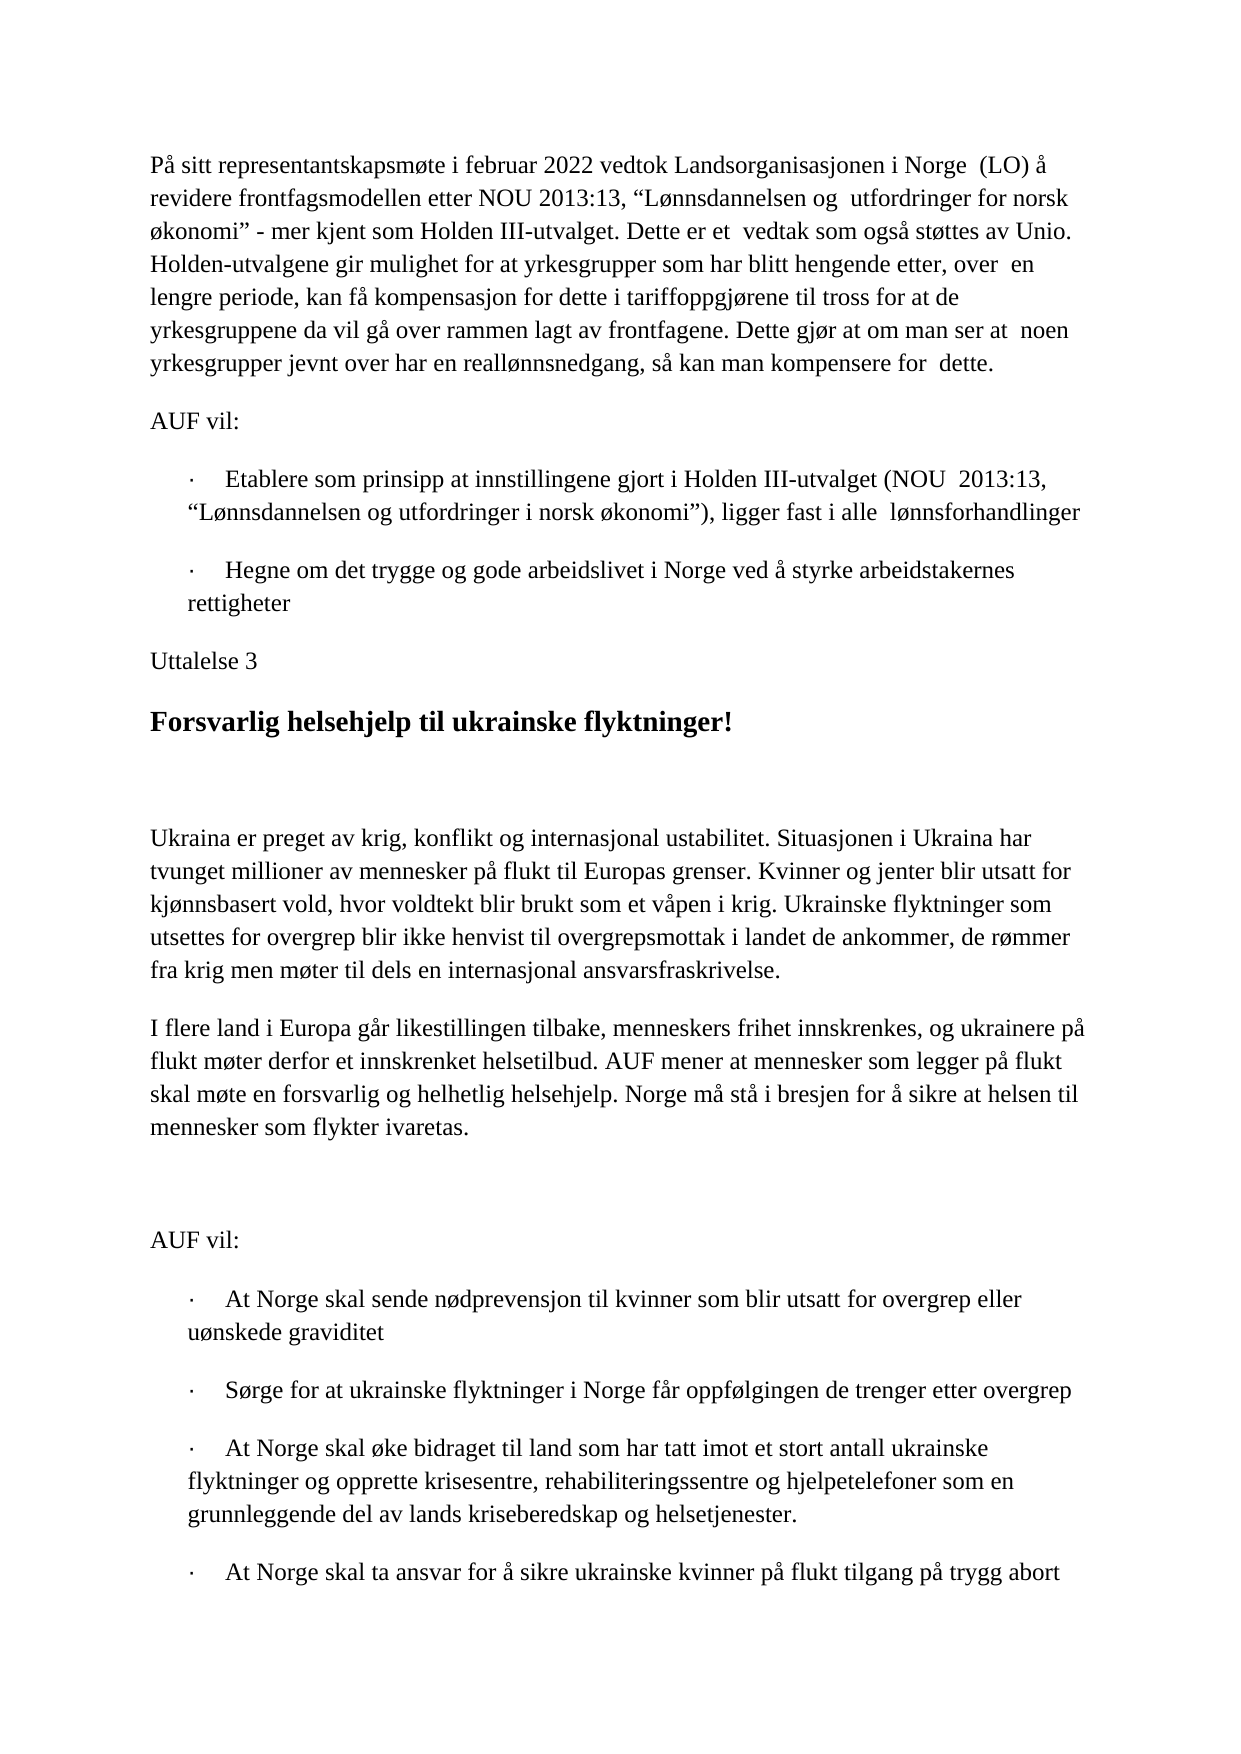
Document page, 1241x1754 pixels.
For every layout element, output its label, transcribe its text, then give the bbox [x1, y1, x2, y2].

text I flere land i Europa går likestillingen tilbake, menneskers frihet innskrenkes, og ukrainere på flukt møter derfor et innskrenket helsetilbud. AUF mener at mennesker som legger på flukt skal møte en forsvarlig og helhetlig helsehjelp. Norge må stå i bresjen for å sikre at helsen til mennesker som flykter ivaretas. [150, 1013, 1090, 1141]
text · Sørge for at ukrainske flyktninger i Norge får oppfølgingen de trenger etter overgrep [187, 1375, 1090, 1404]
text Uttalelse 3 [150, 646, 1090, 675]
text · Hegne om det trygge og gode arbeidslivet i Norge ved å styrke arbeidstakernes rettigheter [187, 555, 1090, 617]
text Ukraina er preget av krig, konflikt og internasjonal ustabilitet. Situasjonen i Ukraina har tvunget millioner av mennesker på flukt til Europas grenser. Kvinner og jenter blir utsatt for kjønnsbasert vold, hvor voldtekt blir brukt som et våpen i krig. Ukrainske flyktninger som utsettes for overgrep blir ikke henvist til overgrepsmottak i landet de ankommer, de rømmer fra krig men møter til dels en internasjonal ansvarsfraskrivelse. [150, 823, 1090, 984]
text Forsvarlig helsehjelp til ukrainske flyktninger! [150, 704, 1090, 738]
text · Etablere som prinsipp at innstillingene gjort i Holden III-utvalget (NOU 2013:13, “Lønnsdannelsen og utfordringer i norsk økonomi”), ligger fast i alle lønnsforhandlinger [187, 464, 1090, 526]
text AUF vil: [150, 406, 1090, 435]
text På sitt representantskapsmøte i februar 2022 vedtok Landsorganisasjonen i Norge (LO) å revidere frontfagsmodellen etter NOU 2013:13, “Lønnsdannelsen og utfordringer for norsk økonomi” - mer kjent som Holden III-utvalget. Dette er et vedtak som også støttes av Unio. Holden-utvalgene gir mulighet for at yrkesgrupper som har blitt hengende etter, over en lengre periode, kan få kompensasjon for dette i tariffoppgjørene til tross for at de yrkesgruppene da vil gå over rammen lagt av frontfagene. Dette gjør at om man ser at noen yrkesgrupper jevnt over har en reallønnsnedgang, så kan man kompensere for dette. [150, 150, 1090, 377]
text · At Norge skal øke bidraget til land som har tatt imot et stort antall ukrainske flyktninger og opprette krisesentre, rehabiliteringssentre og hjelpetelefoner som en grunnleggende del av lands kriseberedskap og helsetjenester. [187, 1433, 1090, 1528]
text · At Norge skal sende nødprevensjon til kvinner som blir utsatt for overgrep eller uønskede graviditet [187, 1284, 1090, 1346]
text · At Norge skal ta ansvar for å sikre ukrainske kvinner på flukt tilgang på trygg abort [187, 1557, 1090, 1586]
text AUF vil: [150, 1226, 1090, 1254]
